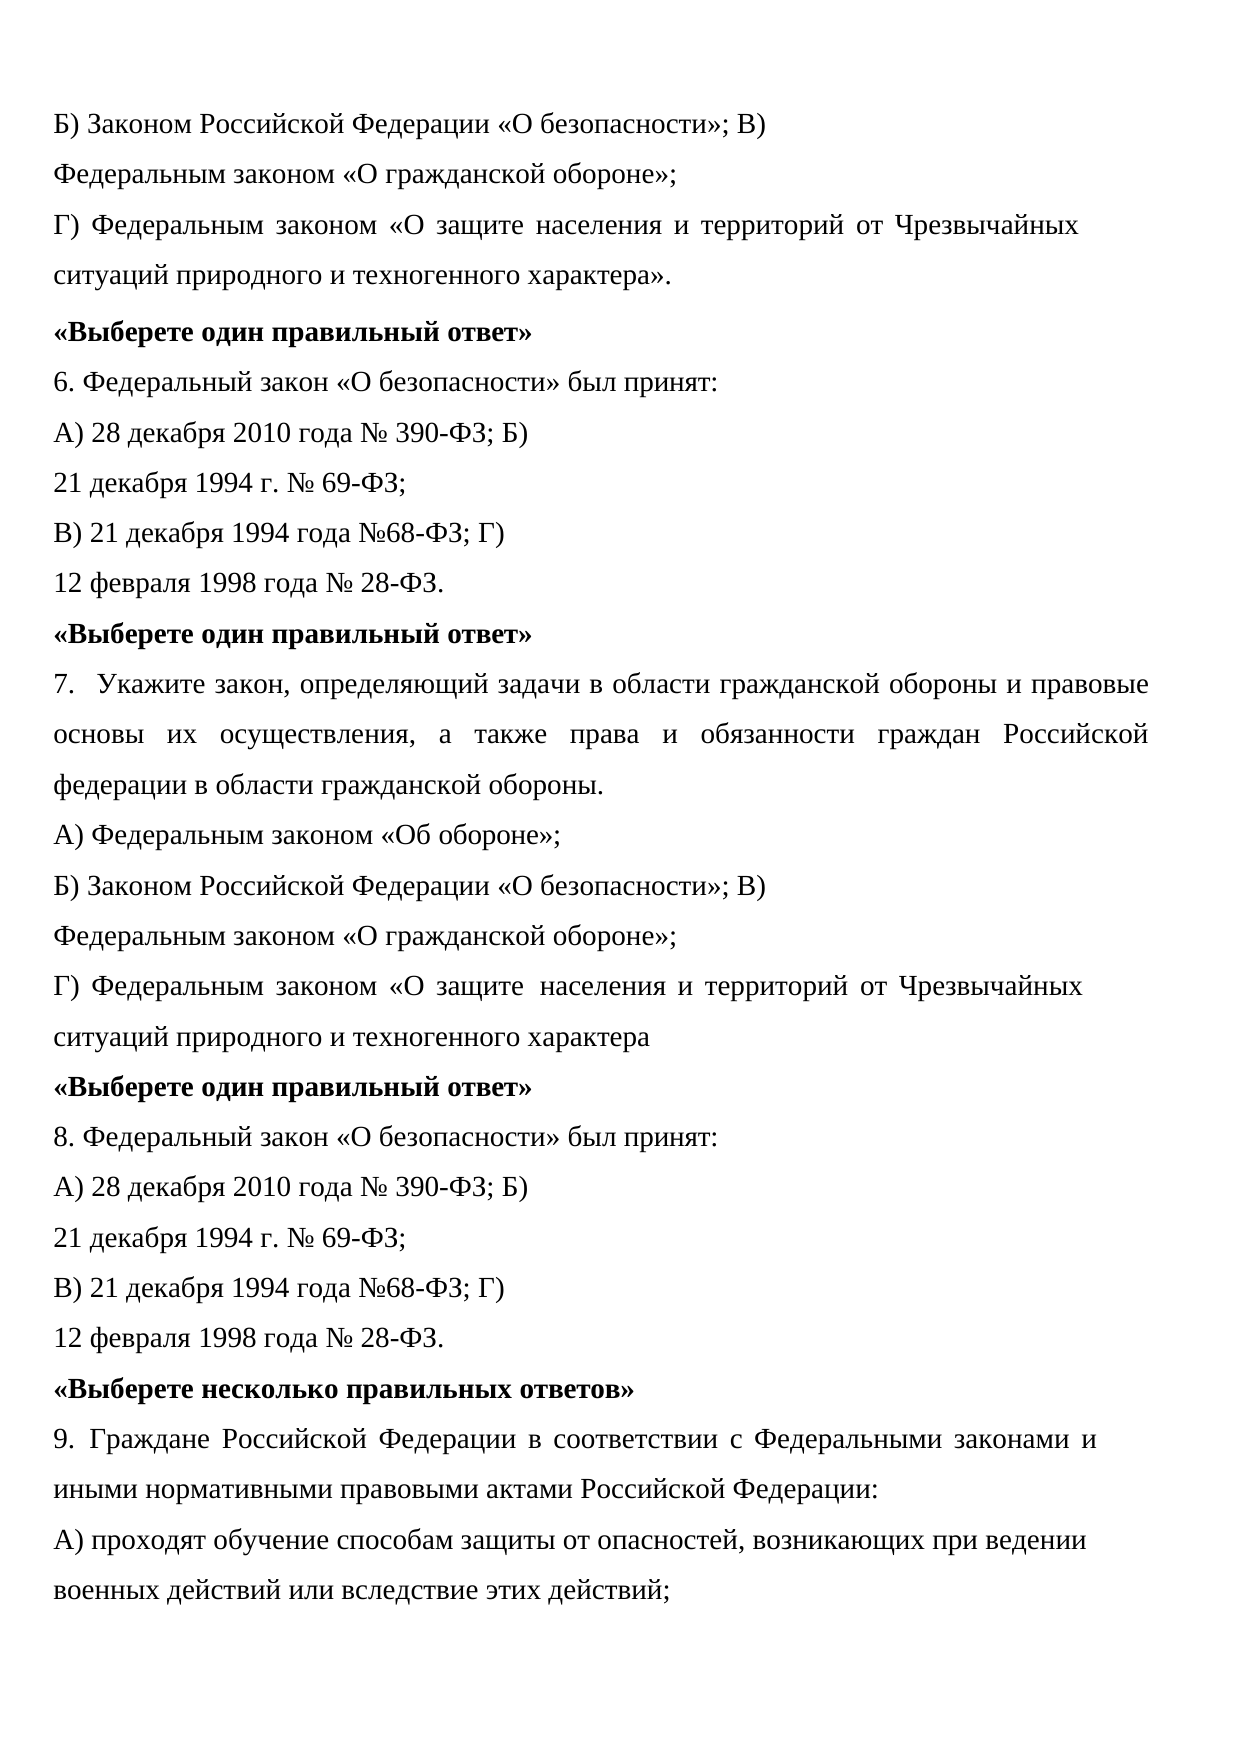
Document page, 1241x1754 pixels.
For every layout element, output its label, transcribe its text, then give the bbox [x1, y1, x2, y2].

text А) 28 декабря 2010 года № 390-ФЗ; Б) 21 декабря 1994 г. № 69-ФЗ; [53, 1169, 538, 1253]
text А) проходят обучение способам защиты от опасностей, возникающих при ведении военных действий или вследствие этих действий; [53, 1522, 1190, 1606]
text Г) Федеральным законом «О защите населения и территорий от Чрезвычайных ситуаций природного и техногенного характера [53, 968, 1190, 1052]
subtitle «Выберете один правильный ответ» [53, 616, 1190, 650]
list Укажите закон, определяющий задачи в области гражданской обороны и правовые основы их осуществления, а также права и обязанности граждан Российской федерации в области гражданской обороны. [53, 666, 1150, 800]
list Граждане Российской Федерации в соответствии с Федеральными законами и иными нормативными правовыми актами Российской Федерации: [53, 1421, 1149, 1505]
text Б) Законом Российской Федерации «О безопасности»; В) Федеральным законом «О гражданской обороне»; [53, 106, 786, 190]
subtitle «Выберете один правильный ответ» [53, 1069, 1190, 1103]
text В) 21 декабря 1994 года №68-ФЗ; Г) 12 февраля 1998 года № 28-ФЗ. [53, 515, 513, 599]
text А) 28 декабря 2010 года № 390-ФЗ; Б) 21 декабря 1994 г. № 69-ФЗ; [53, 415, 538, 498]
text В) 21 декабря 1994 года №68-ФЗ; Г) 12 февраля 1998 года № 28-ФЗ. [53, 1270, 513, 1354]
text Г) Федеральным законом «О защите населения и территорий от Чрезвычайных ситуаций природного и техногенного характера». [53, 207, 1190, 291]
subtitle «Выберете один правильный ответ» [53, 314, 1190, 348]
list Федеральный закон «О безопасности» был принят: [53, 364, 1190, 398]
text Б) Законом Российской Федерации «О безопасности»; В) Федеральным законом «О гражданской обороне»; [53, 868, 786, 951]
subtitle «Выберете несколько правильных ответов» [53, 1371, 1190, 1405]
list Федеральный закон «О безопасности» был принят: [53, 1119, 1190, 1153]
text А) Федеральным законом «Об обороне»; [53, 817, 1190, 851]
